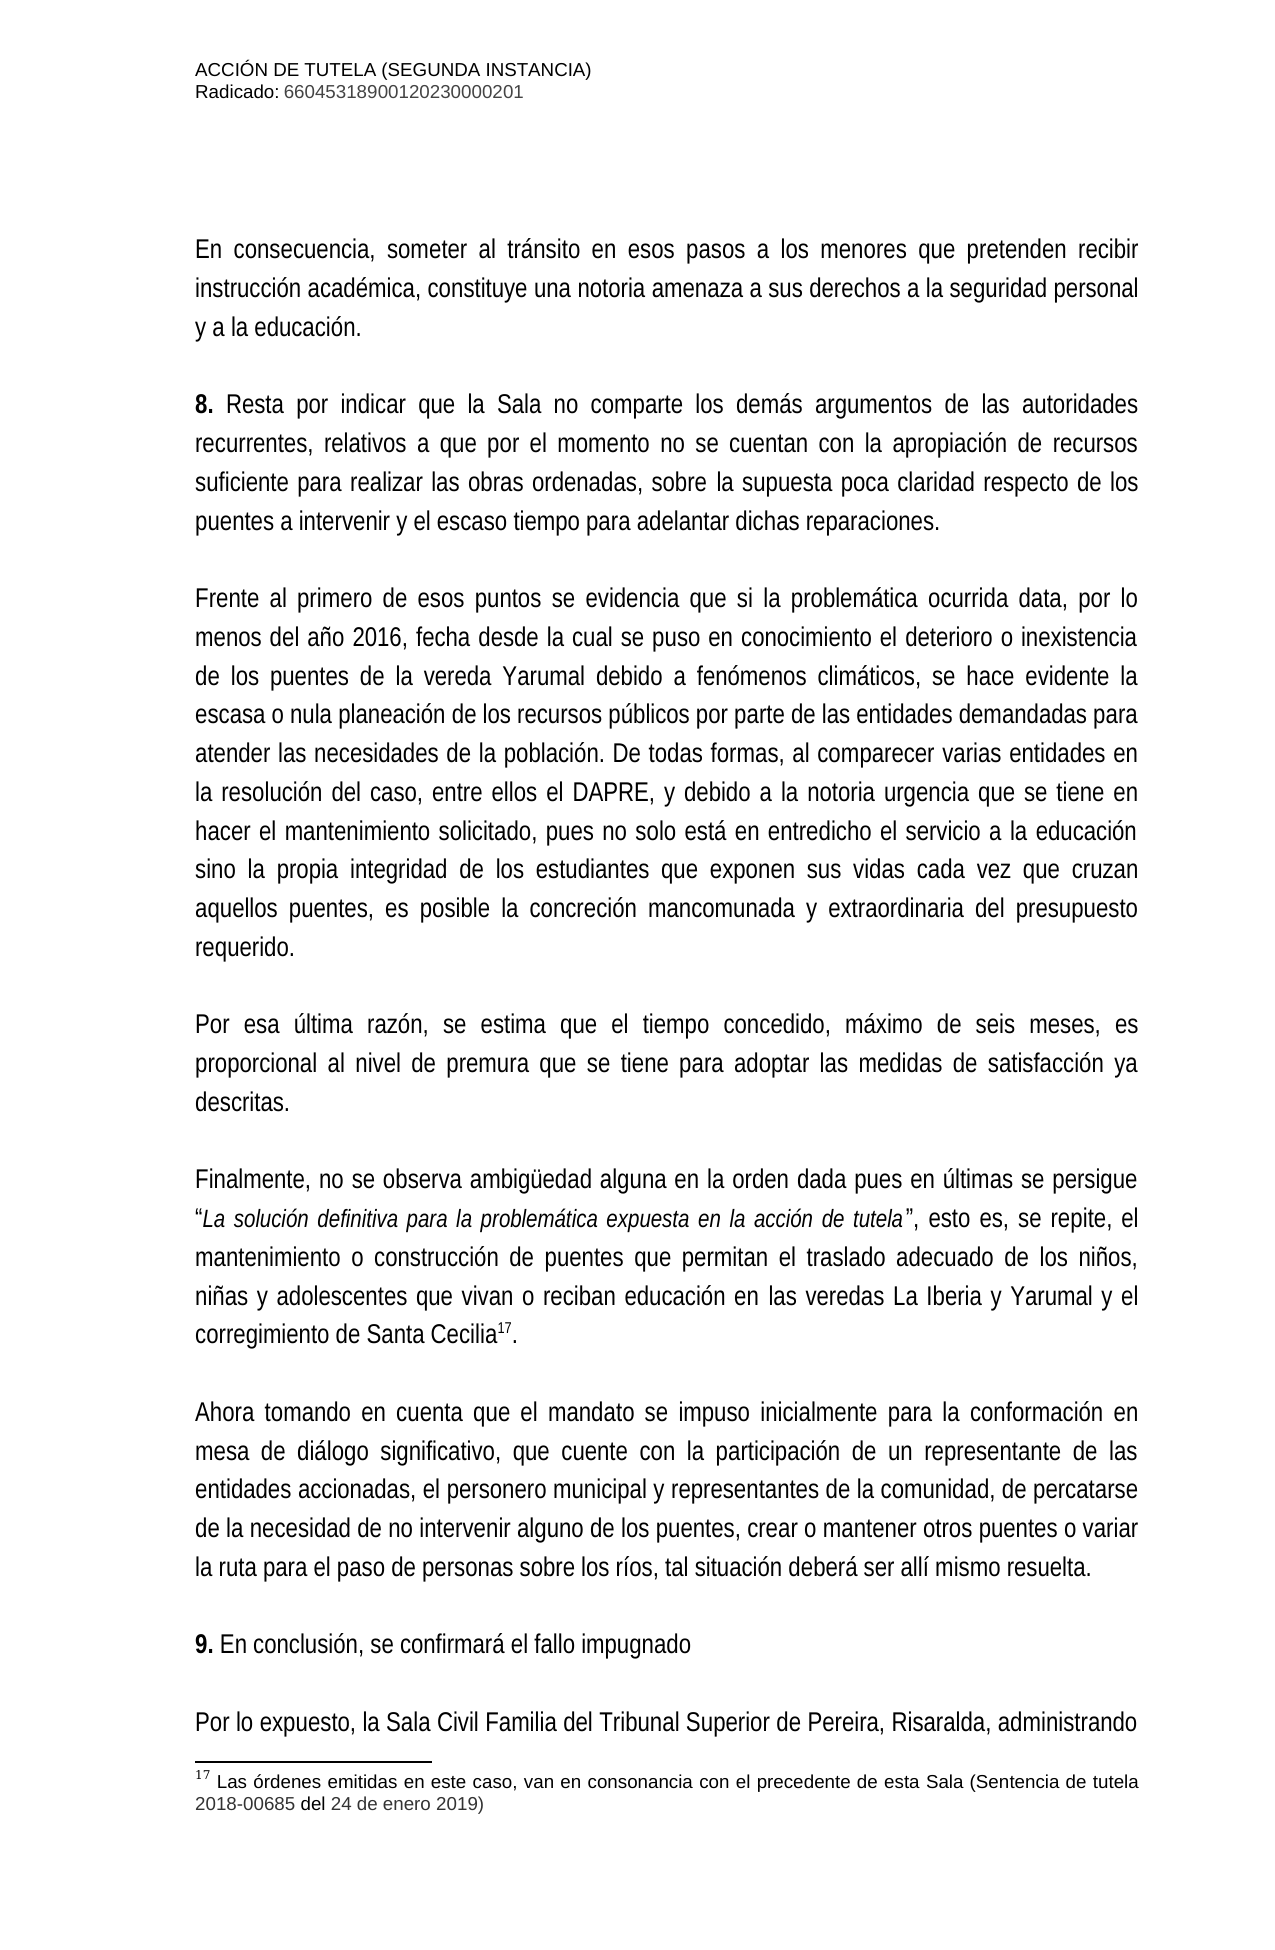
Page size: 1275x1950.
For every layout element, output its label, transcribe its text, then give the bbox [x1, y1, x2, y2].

text Ahora tomando en cuenta que el mandato se impuso inicialmente para la conformación en mesa de diálogo significativo, que cuente con la participación de un representante de las entidades accionadas, el personero municipal y representantes de la comunidad, de percatarse de la necesidad de no intervenir alguno de los puentes, crear o mantener otros puentes o variar la ruta para el paso de personas sobre los ríos, tal situación deberá ser allí mismo resuelta. [195, 1396, 1139, 1582]
text Finalmente, no se observa ambigüedad alguna en la orden dada pues en últimas se persigue “La solución definitiva para la problemática expuesta en la acción de tutela”, esto es, se repite, el mantenimiento o construcción de puentes que permitan el traslado adecuado de los niños, niñas y adolescentes que vivan o reciban educación en las veredas La Iberia y Yarumal y el corregimiento de Santa Cecilia. [195, 1164, 1139, 1350]
text 8. Resta por indicar que la Sala no comparte los demás argumentos de las autoridades recurrentes, relativos a que por el momento no se cuentan con la apropiación de recursos suficiente para realizar las obras ordenadas, sobre la supuesta poca claridad respecto de los puentes a intervenir y el escaso tiempo para adelantar dichas reparaciones. [195, 389, 1139, 536]
text Por esa última razón, se estima que el tiempo concedido, máximo de seis meses, es proporcional al nivel de premura que se tiene para adoptar las medidas de satisfacción ya descritas. [195, 1009, 1139, 1117]
text En consecuencia, someter al tránsito en esos pasos a los menores que pretenden recibir instrucción académica, constituye una notoria amenaza a sus derechos a la seguridad personal y a la educación. [195, 234, 1139, 342]
text 9. En conclusión, se confirmará el fallo impugnado [195, 1629, 1139, 1660]
text Frente al primero de esos puntos se evidencia que si la problemática ocurrida data, por lo menos del año 2016, fecha desde la cual se puso en conocimiento el deterioro o inexistencia de los puentes de la vereda Yarumal debido a fenómenos climáticos, se hace evidente la escasa o nula planeación de los recursos públicos por parte de las entidades demandadas para atender las necesidades de la población. De todas formas, al comparecer varias entidades en la resolución del caso, entre ellos el DAPRE, y debido a la notoria urgencia que se tiene en hacer el mantenimiento solicitado, pues no solo está en entredicho el servicio a la educación sino la propia integridad de los estudiantes que exponen sus vidas cada vez que cruzan aquellos puentes, es posible la concreción mancomunada y extraordinaria del presupuesto requerido. [195, 582, 1139, 962]
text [195, 1706, 1139, 1737]
